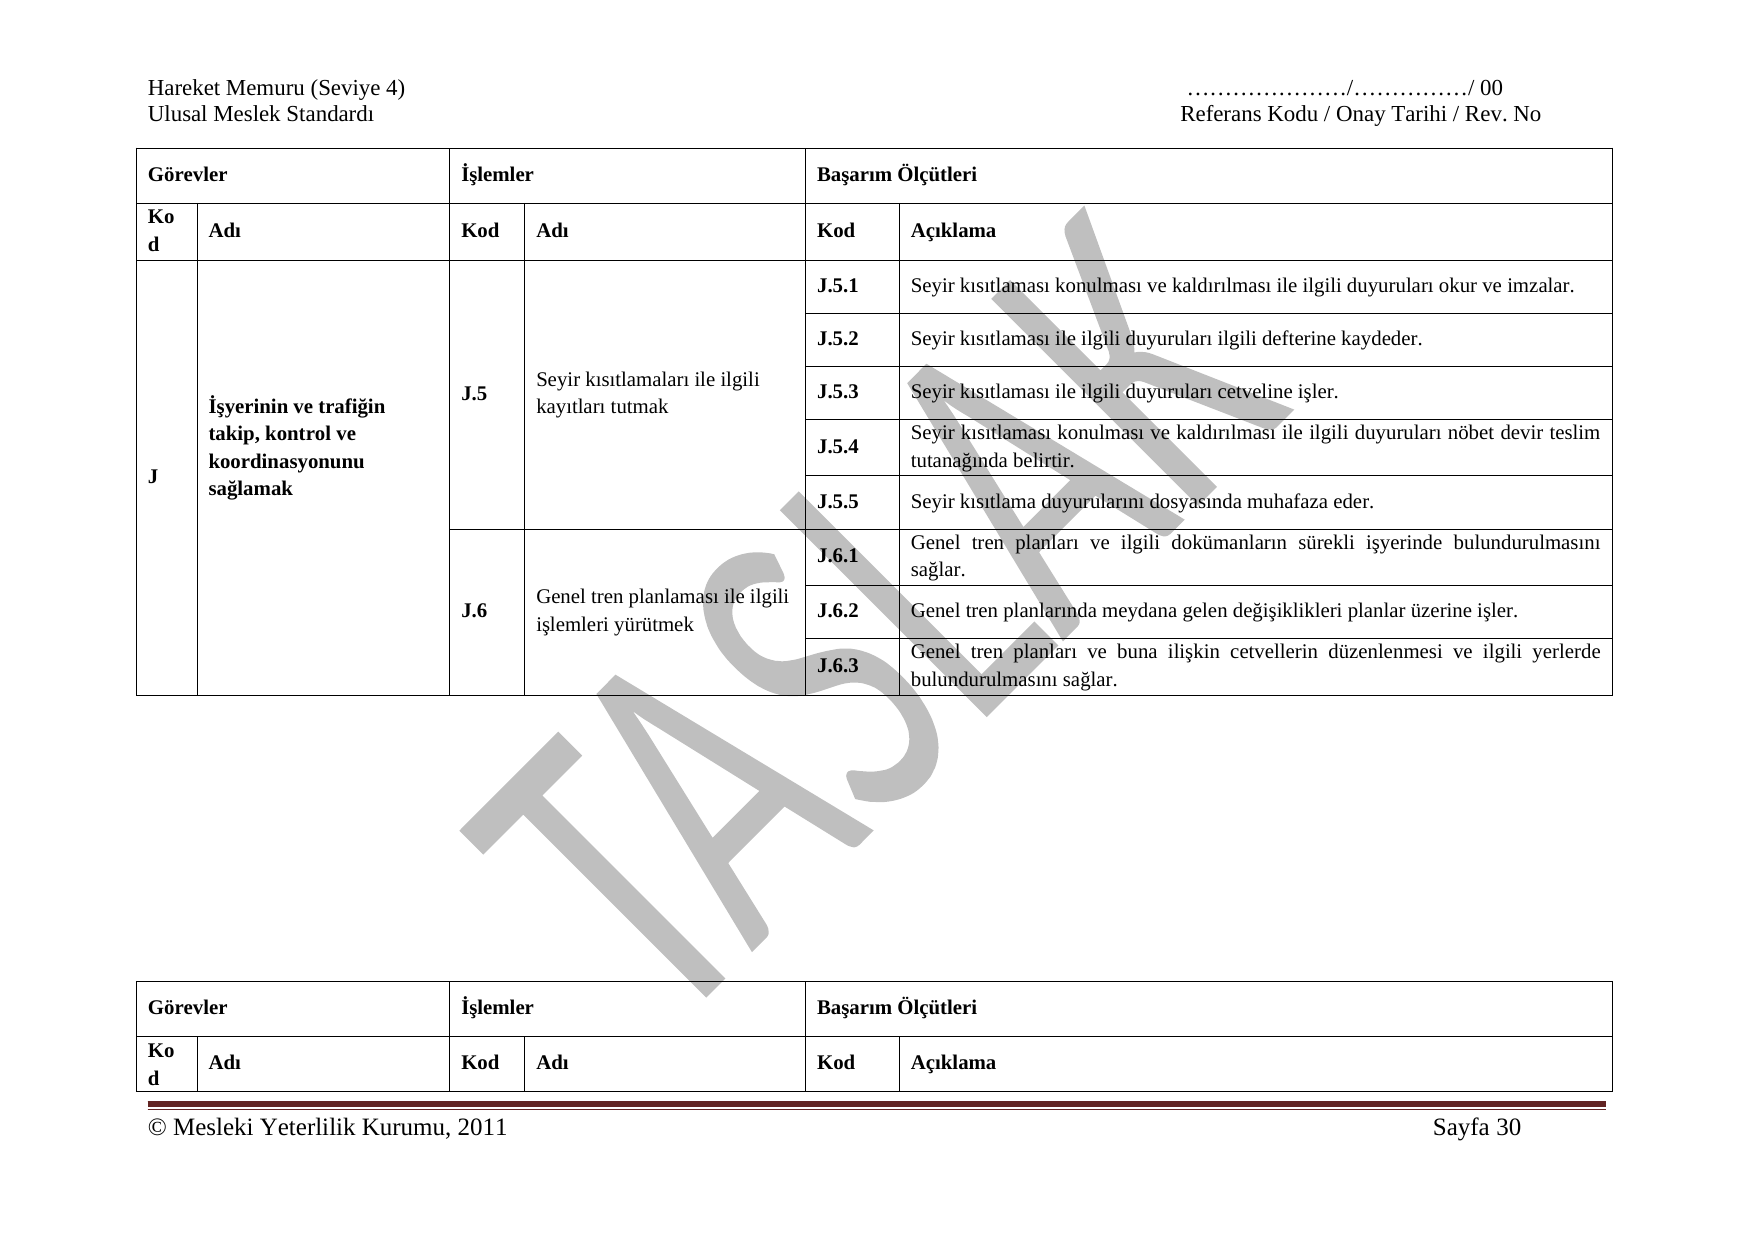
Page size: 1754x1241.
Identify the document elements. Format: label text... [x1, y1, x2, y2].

table_cell Genel tren planlarında meydana gelen değişiklikleri planlar üzerine işler. [900, 586, 1612, 638]
table_cell Adı [198, 204, 449, 259]
table_cell İşyerinin ve trafiğin takip, kontrol ve koordinasyonunu sağlamak [198, 261, 449, 695]
table_cell Açıklama [900, 204, 1612, 259]
table_cell Genel tren planları ve buna ilişkin cetvellerin düzenlenmesi ve ilgili yerlerde bulundurulmasını sağlar. [900, 639, 1612, 695]
table_cell Seyir kısıtlama duyurularını dosyasında muhafaza eder. [900, 476, 1612, 528]
table_cell J.6 [450, 530, 524, 695]
table_header İşlemler [450, 982, 805, 1036]
table_cell Genel tren planları ve ilgili dokümanların sürekli işyerinde bulundurulmasını sağlar. [900, 530, 1612, 585]
table_cell Kod [806, 204, 899, 259]
table_cell J.5.3 [806, 367, 899, 419]
table_cell Adı [525, 204, 805, 259]
table_header Başarım Ölçütleri [806, 982, 1612, 1036]
table_cell Seyir kısıtlamaları ile ilgili kayıtları tutmak [525, 261, 805, 528]
table_cell Adı [198, 1037, 449, 1091]
table_header Görevler [137, 982, 449, 1036]
table_cell J.6.2 [806, 586, 899, 638]
table_header İşlemler [450, 149, 805, 203]
table_cell J [137, 261, 197, 695]
table_cell Kod [137, 204, 197, 259]
table_cell J.5.4 [806, 420, 899, 475]
table_cell Kod [137, 1037, 197, 1091]
table_cell Seyir kısıtlaması konulması ve kaldırılması ile ilgili duyuruları nöbet devir teslim tutanağında belirtir. [900, 420, 1612, 475]
table_cell J.6.3 [806, 639, 899, 695]
table_cell J.6.1 [806, 530, 899, 585]
table_cell Seyir kısıtlaması ile ilgili duyuruları cetveline işler. [900, 367, 1612, 419]
table_cell Seyir kısıtlaması konulması ve kaldırılması ile ilgili duyuruları okur ve imzalar. [900, 261, 1612, 313]
table_cell Kod [450, 204, 524, 259]
table_cell J.5 [450, 261, 524, 528]
table_cell Adı [525, 1037, 805, 1091]
table_cell Kod [450, 1037, 524, 1091]
table_cell Açıklama [900, 1037, 1612, 1091]
table_cell J.5.1 [806, 261, 899, 313]
table_cell J.5.2 [806, 314, 899, 366]
table_cell J.5.5 [806, 476, 899, 528]
table_header Görevler [137, 149, 449, 203]
table_cell Seyir kısıtlaması ile ilgili duyuruları ilgili defterine kaydeder. [900, 314, 1612, 366]
table_cell Genel tren planlaması ile ilgili işlemleri yürütmek [525, 530, 805, 695]
table_header Başarım Ölçütleri [806, 149, 1612, 203]
table_cell Kod [806, 1037, 899, 1091]
